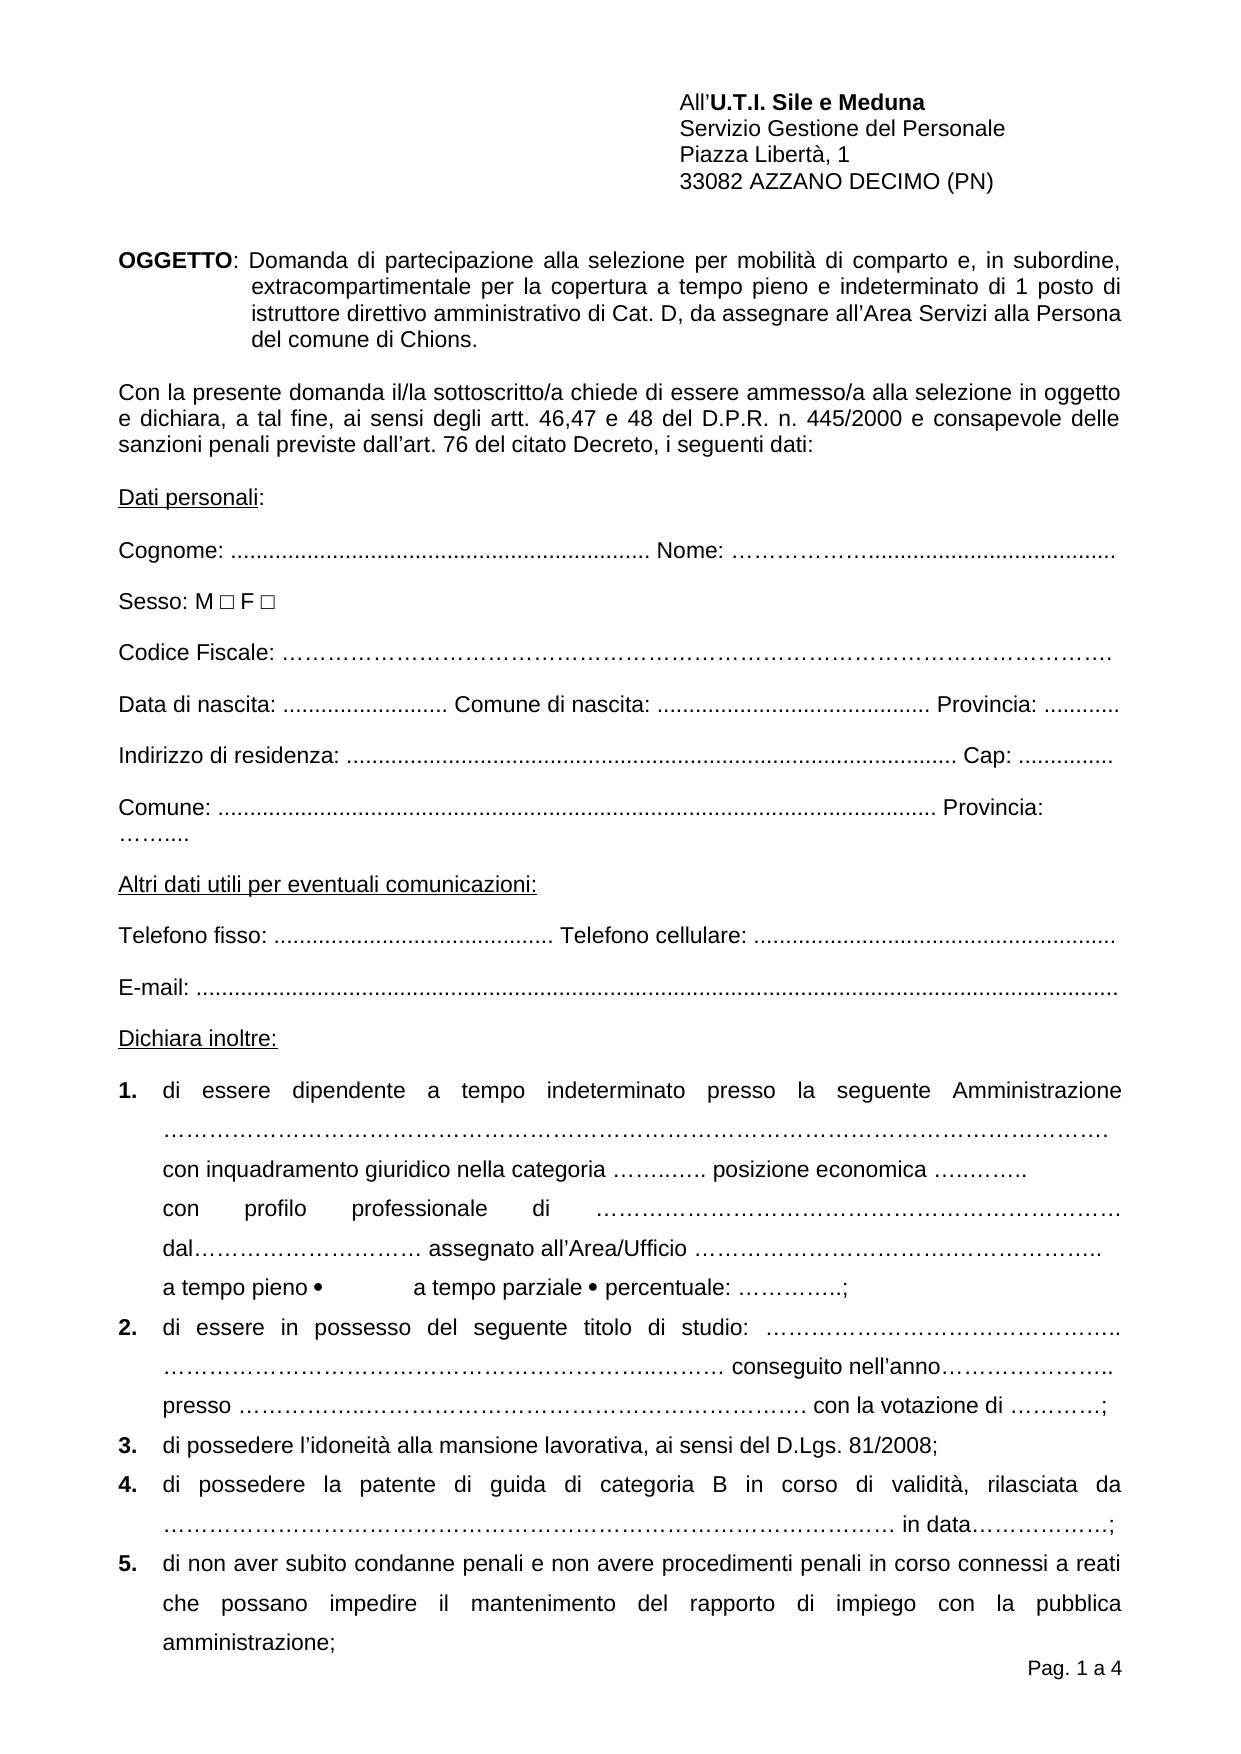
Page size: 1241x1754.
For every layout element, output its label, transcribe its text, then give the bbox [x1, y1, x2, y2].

text 33082 AZZANO DECIMO (PN) [679, 168, 1122, 194]
list presso ……………..…………………………………………………. con la votazione di …………; [162, 1392, 1122, 1419]
text Sesso: M □ F □ [118, 588, 1122, 614]
text OGGETTO: Domanda di partecipazione alla selezione per mobilità di comparto e, in subordine, extracompartimentale per la copertura a tempo pieno e indeterminato di 1 posto di istruttore direttivo amministrativo di Cat. D, da assegnare all’Area Servizi alla Persona del comune di Chions. [118, 247, 1122, 352]
text Dichiara inoltre: [118, 1025, 1122, 1052]
text Servizio Gestione del Personale [679, 115, 1122, 141]
list a tempo pieno a tempo parziale percentuale: …………..; [162, 1274, 1122, 1300]
text Telefono fisso: ............................................ Telefono cellulare: ......................................................... [118, 922, 1122, 949]
list con profilo professionale di …………………………………………………………… dal………………………… assegnato all’Area/Ufficio …………………………….……………….. [162, 1195, 1122, 1261]
text Cognome: .................................................................. Nome: ………………....................................... [118, 537, 1122, 563]
list di essere dipendente a tempo indeterminato presso la seguente Amministrazione ……………………………………………………………………………………………………………. [118, 1077, 1122, 1142]
text Indirizzo di residenza: ................................................................................................ Cap: ............... [118, 742, 1122, 768]
list di essere in possesso del seguente titolo di studio: ……………………………………….. ………………………………………………………..……… conseguito nell’anno………………….. [118, 1313, 1122, 1379]
text Dati personali: [118, 484, 1122, 510]
text Comune: ................................................................................................................. Provincia: …….... [118, 793, 1122, 846]
list con inquadramento giuridico nella categoria ……..….. posizione economica …..…….. [162, 1156, 1122, 1182]
list di possedere l’idoneità alla mansione lavorativa, ai sensi del D.Lgs. 81/2008; [118, 1432, 1122, 1458]
text Piazza Libertà, 1 [679, 141, 1122, 168]
text Data di nascita: .......................... Comune di nascita: ........................................... Provincia: ............ [118, 691, 1122, 717]
list di possedere la patente di guida di categoria B in corso di validità, rilasciata da …………………………………………………………………………………… in data………………; [118, 1471, 1122, 1537]
list di non aver subito condanne penali e non avere procedimenti penali in corso connessi a reati che possano impedire il mantenimento del rapporto di impiego con la pubblica amministrazione; [118, 1550, 1122, 1656]
text Con la presente domanda il/la sottoscritto/a chiede di essere ammesso/a alla selezione in oggetto e dichiara, a tal fine, ai sensi degli artt. 46,47 e 48 del D.P.R. n. 445/2000 e consapevole delle sanzioni penali previste dall’art. 76 del citato Decreto, i seguenti dati: [118, 378, 1122, 458]
text All’U.T.I. Sile e Meduna [679, 89, 1122, 115]
text Codice Fiscale: ………………………………………………………………………………………………. [118, 639, 1122, 666]
text E-mail: ................................................................................................................................................. [118, 974, 1122, 1000]
text Altri dati utili per eventuali comunicazioni: [118, 871, 1122, 897]
